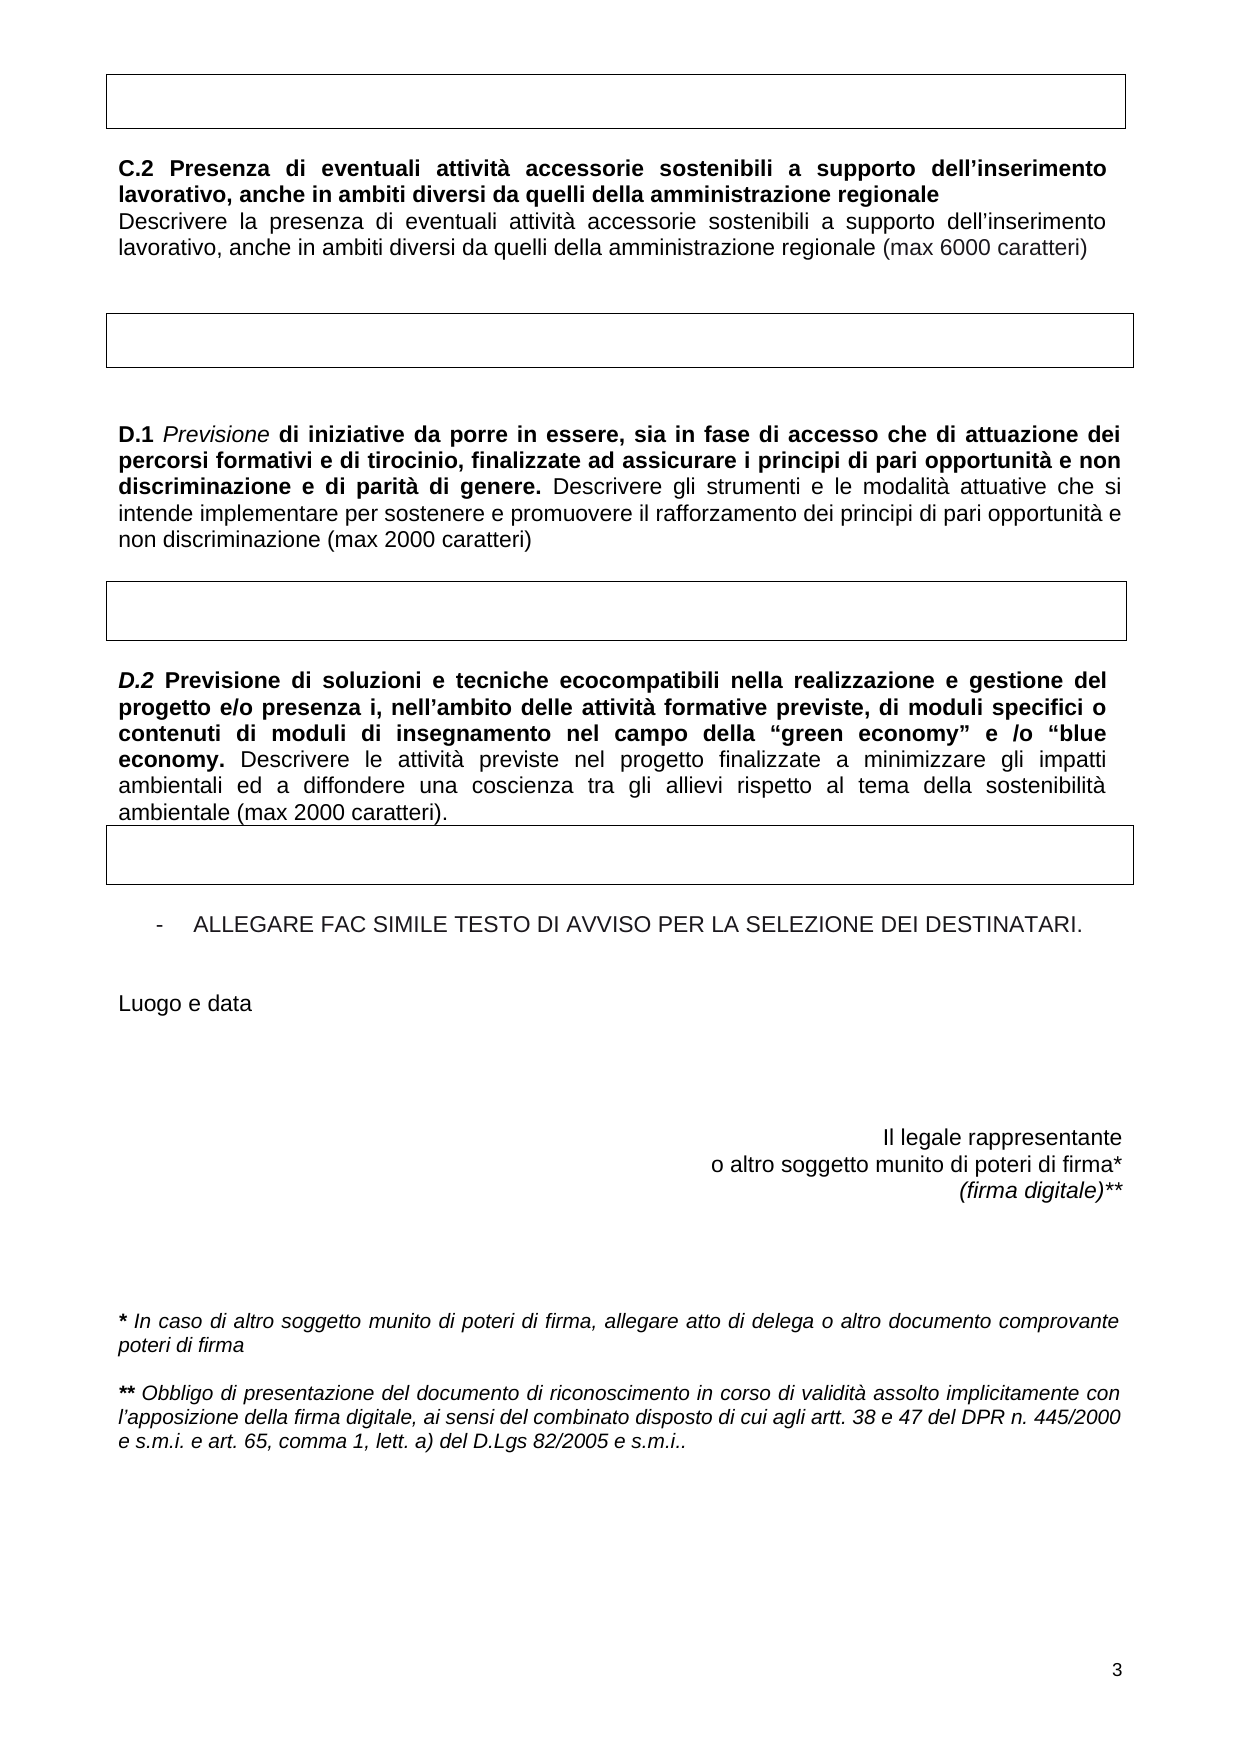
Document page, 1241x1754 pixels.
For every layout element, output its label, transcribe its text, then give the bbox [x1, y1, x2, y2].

table_header [107, 75, 1125, 128]
table_header [107, 826, 1133, 884]
text ** Obbligo di presentazione del documento di riconoscimento in corso di validità assolto implicitamente con l’apposizione della firma digitale, ai sensi del combinato disposto di cui agli artt. 38 e 47 del DPR n. 445/2000 e s.m.i. e art. 65, comma 1, lett. a) del D.Lgs 82/2005 e s.m.i.. [118, 1381, 1122, 1453]
text o altro soggetto munito di poteri di firma* [118, 1151, 1122, 1177]
table_header [107, 582, 1126, 640]
text (firma digitale)** [118, 1177, 1122, 1203]
text Descrivere la presenza di eventuali attività accessorie sostenibili a supporto dell’inserimento lavorativo, anche in ambiti diversi da quelli della amministrazione regionale (max 6000 caratteri) [118, 208, 1107, 260]
list ALLEGARE FAC SIMILE TESTO DI AVVISO PER LA SELEZIONE DEI DESTINATARI. [156, 911, 1122, 937]
text Il legale rappresentante [118, 1124, 1122, 1151]
text * In caso di altro soggetto munito di poteri di firma, allegare atto di delega o altro documento comprovante poteri di firma [118, 1309, 1122, 1357]
text D.2 Previsione di soluzioni e tecniche ecocompatibili nella realizzazione e gestione del progetto e/o presenza i, nell’ambito delle attività formative previste, di moduli specifici o contenuti di moduli di insegnamento nel campo della “green economy” e /o “blue economy. Descrivere le attività previste nel progetto finalizzate a minimizzare gli impatti ambientali ed a diffondere una coscienza tra gli allievi rispetto al tema della sostenibilità ambientale (max 2000 caratteri). [118, 667, 1107, 825]
table_header [107, 314, 1133, 367]
text D.1 Previsione di iniziative da porre in essere, sia in fase di accesso che di attuazione dei percorsi formativi e di tirocinio, finalizzate ad assicurare i principi di pari opportunità e non discriminazione e di parità di genere. Descrivere gli strumenti e le modalità attuative che si intende implementare per sostenere e promuovere il rafforzamento dei principi di pari opportunità e non discriminazione (max 2000 caratteri) [118, 421, 1122, 552]
text Luogo e data [118, 990, 1122, 1017]
text C.2 Presenza di eventuali attività accessorie sostenibili a supporto dell’inserimento lavorativo, anche in ambiti diversi da quelli della amministrazione regionale [118, 155, 1107, 208]
